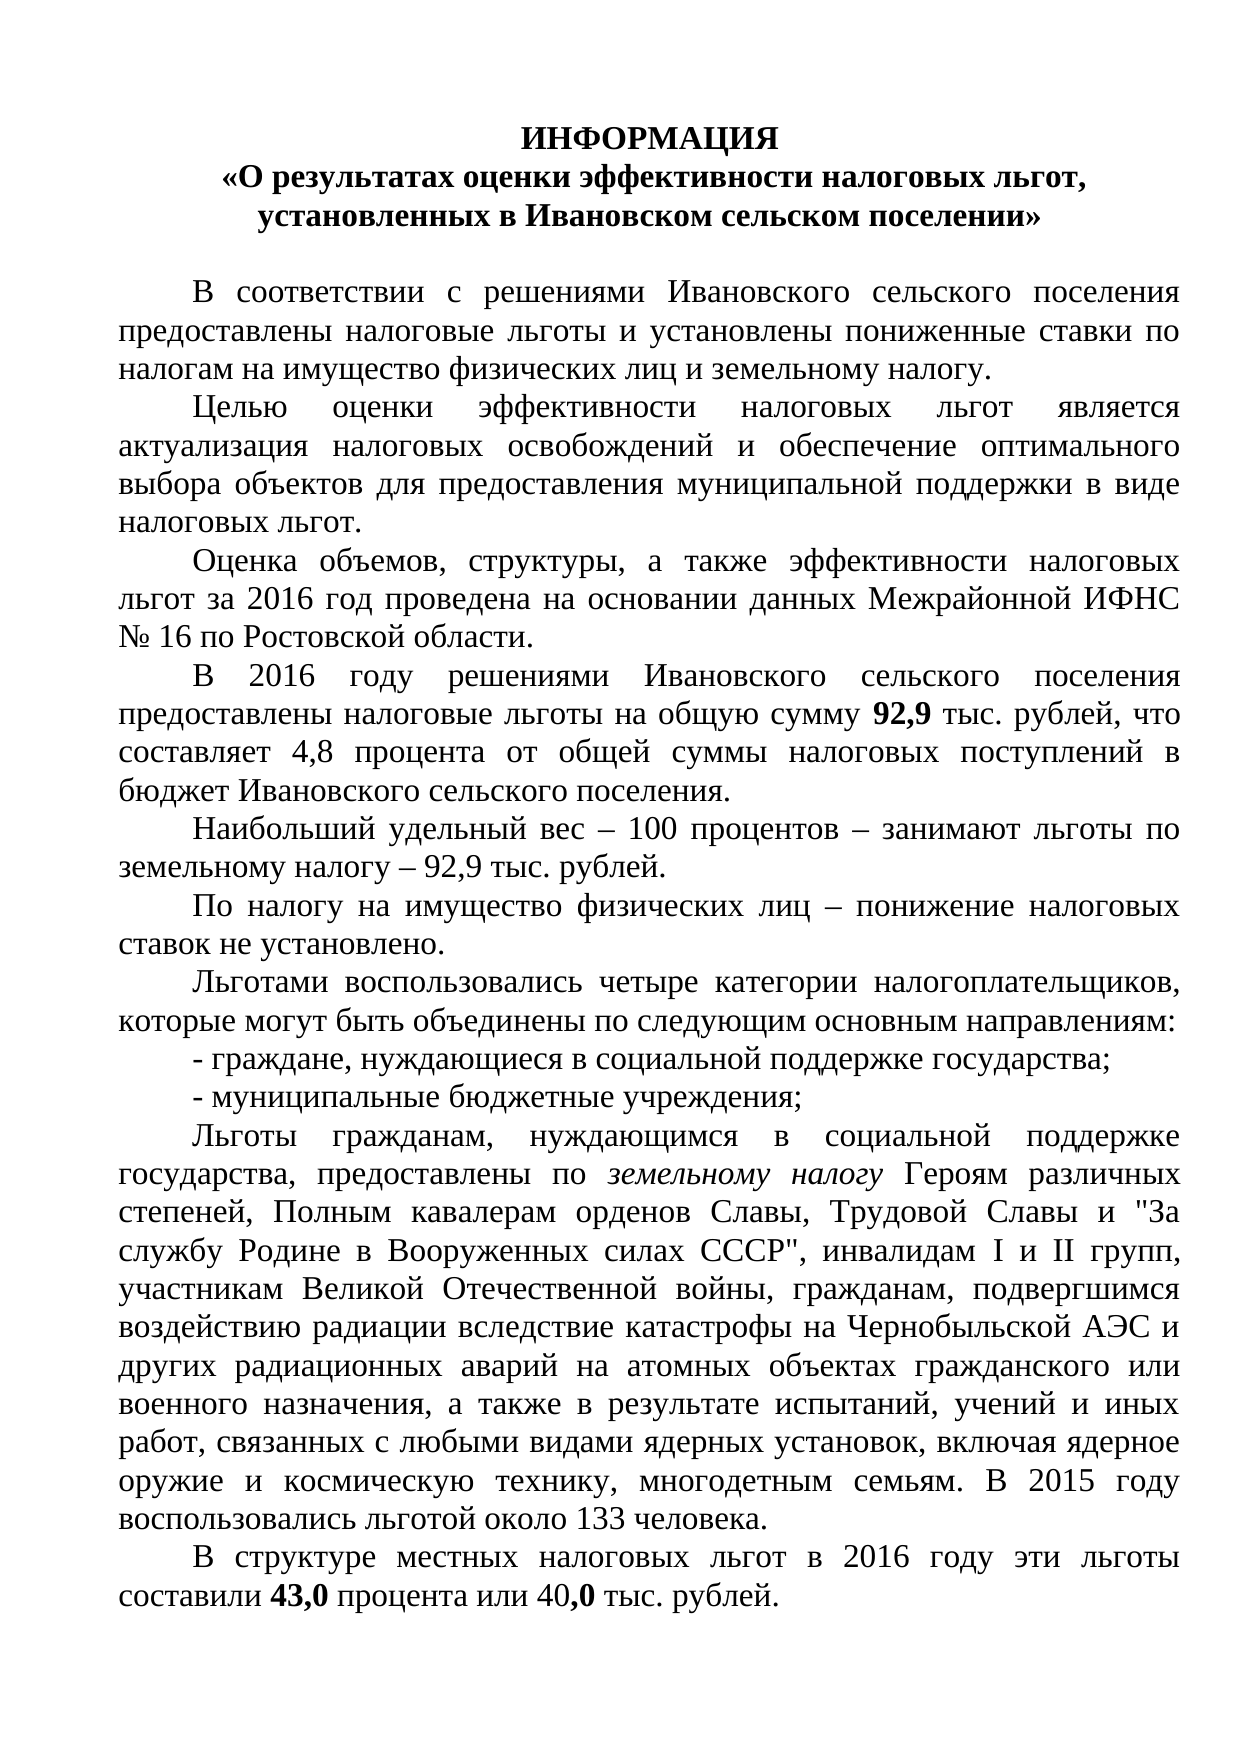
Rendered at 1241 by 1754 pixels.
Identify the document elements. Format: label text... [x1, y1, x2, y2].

text - муниципальные бюджетные учреждения; [118, 1076, 1181, 1115]
text В соответствии с решениями Ивановского сельского поселения предоставлены налоговые льготы и установлены пониженные ставки по налогам на имущество физических лиц и земельному налогу. [118, 271, 1181, 386]
text - граждане, нуждающиеся в социальной поддержке государства; [118, 1038, 1181, 1076]
text Льготами воспользовались четыре категории налогоплательщиков, которые могут быть объединены по следующим основным направлениям: [118, 961, 1181, 1038]
text В структуре местных налоговых льгот в 2016 году эти льготы составили 43,0 процента или 40,0 тыс. рублей. [118, 1536, 1181, 1613]
text «О результатах оценки эффективности налоговых льгот, [118, 156, 1181, 195]
text По налогу на имущество физических лиц – понижение налоговых ставок не установлено. [118, 885, 1181, 961]
text Льготы гражданам, нуждающимся в социальной поддержке государства, предоставлены по земельному налогу Героям различных степеней, Полным кавалерам орденов Славы, Трудовой Славы и "За службу Родине в Вооруженных силах СССР", инвалидам I и II групп, участникам Великой Отечественной войны, гражданам, подвергшимся воздействию радиации вследствие катастрофы на Чернобыльской АЭС и других радиационных аварий на атомных объектах гражданского или военного назначения, а также в результате испытаний, учений и иных работ, связанных с любыми видами ядерных установок, включая ядерное оружие и космическую технику, многодетным семьям. В 2015 году воспользовались льготой около 133 человека. [118, 1115, 1181, 1536]
text В 2016 году решениями Ивановского сельского поселения предоставлены налоговые льготы на общую сумму 92,9 тыс. рублей, что составляет 4,8 процента от общей суммы налоговых поступлений в бюджет Ивановского сельского поселения. [118, 655, 1181, 808]
text Целью оценки эффективности налоговых льгот является актуализация налоговых освобождений и обеспечение оптимального выбора объектов для предоставления муниципальной поддержки в виде налоговых льгот. [118, 386, 1181, 540]
text установленных в Ивановском сельском поселении» [118, 195, 1181, 233]
text Наибольший удельный вес – 100 процентов – занимают льготы по земельному налогу – 92,9 тыс. рублей. [118, 808, 1181, 885]
text Оценка объемов, структуры, а также эффективности налоговых льгот за 2016 год проведена на основании данных Межрайонной ИФНС № 16 по Ростовской области. [118, 540, 1181, 655]
text ИНФОРМАЦИЯ [118, 118, 1181, 156]
